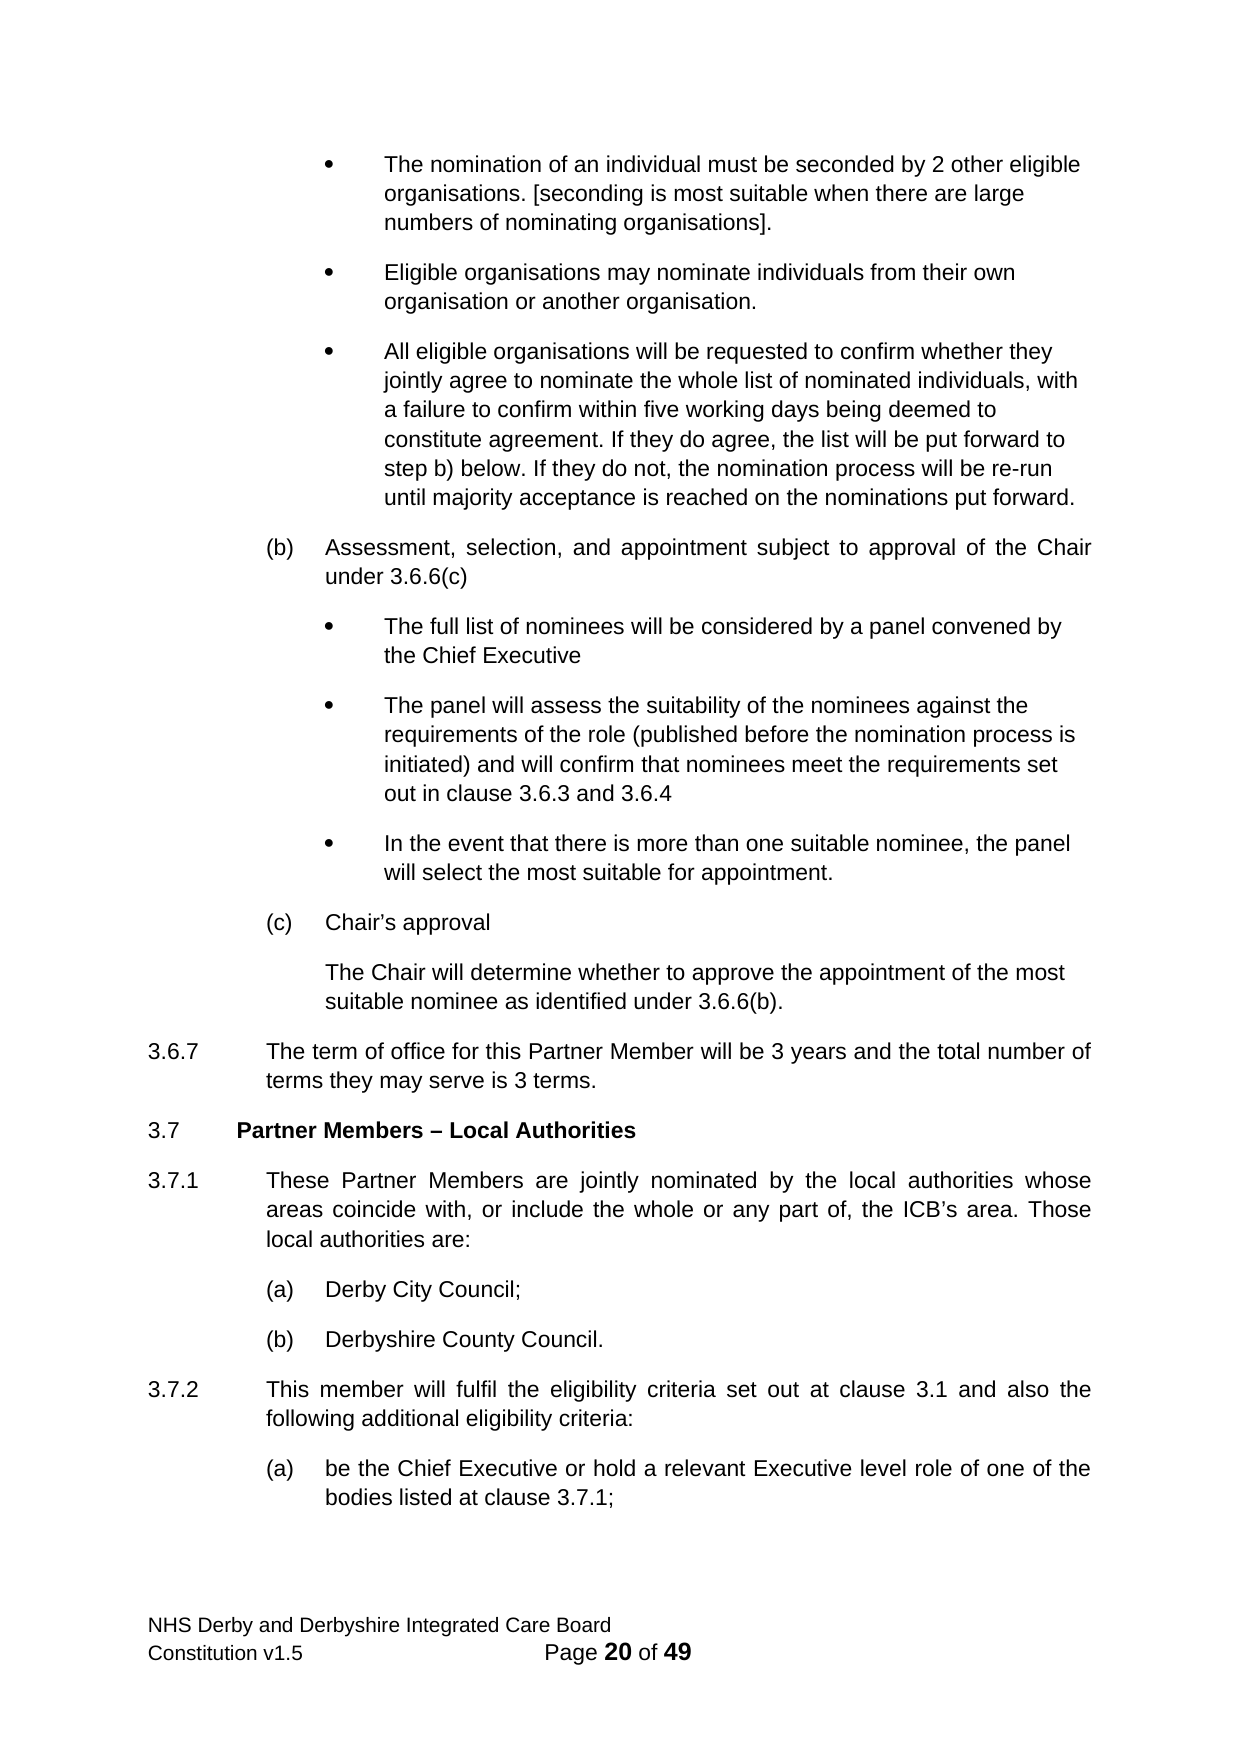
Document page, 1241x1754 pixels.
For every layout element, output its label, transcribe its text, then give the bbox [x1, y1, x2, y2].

list Eligible organisations may nominate individuals from their own organisation or another organisation. [325, 256, 1092, 314]
list The Chair will determine whether to approve the appointment of the most suitable nominee as identified under 3.6.6(b). [325, 956, 1092, 1014]
text Assessment, selection, and appointment subject to approval of the Chair under 3.6.6(c) [266, 531, 1092, 589]
text This member will fulfil the eligibility criteria set out at clause 3.1 and also the following additional eligibility criteria: [148, 1373, 1092, 1431]
list The nomination of an individual must be seconded by 2 other eligible organisations. [seconding is most suitable when there are large numbers of nominating organisations]. [325, 148, 1092, 235]
text The term of office for this Partner Member will be 3 years and the total number of terms they may serve is 3 terms. [148, 1035, 1092, 1093]
subtitle Partner Members – Local Authorities [148, 1114, 1092, 1143]
list All eligible organisations will be requested to confirm whether they jointly agree to nominate the whole list of nominated individuals, with a failure to confirm within five working days being deemed to constitute agreement. If they do agree, the list will be put forward to step b) below. If they do not, the nomination process will be re-run until majority acceptance is reached on the nominations put forward. [325, 335, 1092, 510]
text be the Chief Executive or hold a relevant Executive level role of one of the bodies listed at clause 3.7.1; [266, 1452, 1092, 1510]
text Derbyshire County Council. [266, 1323, 1092, 1352]
list The panel will assess the suitability of the nominees against the requirements of the role (published before the nomination process is initiated) and will confirm that nominees meet the requirements set out in clause 3.6.3 and 3.6.4 [325, 689, 1092, 806]
text These Partner Members are jointly nominated by the local authorities whose areas coincide with, or include the whole or any part of, the ICB’s area. Those local authorities are: [148, 1164, 1092, 1252]
list The full list of nominees will be considered by a panel convened by the Chief Executive [325, 610, 1092, 668]
list In the event that there is more than one suitable nominee, the panel will select the most suitable for appointment. [325, 827, 1092, 885]
text Chair’s approval [266, 906, 1092, 935]
text Derby City Council; [266, 1273, 1092, 1302]
